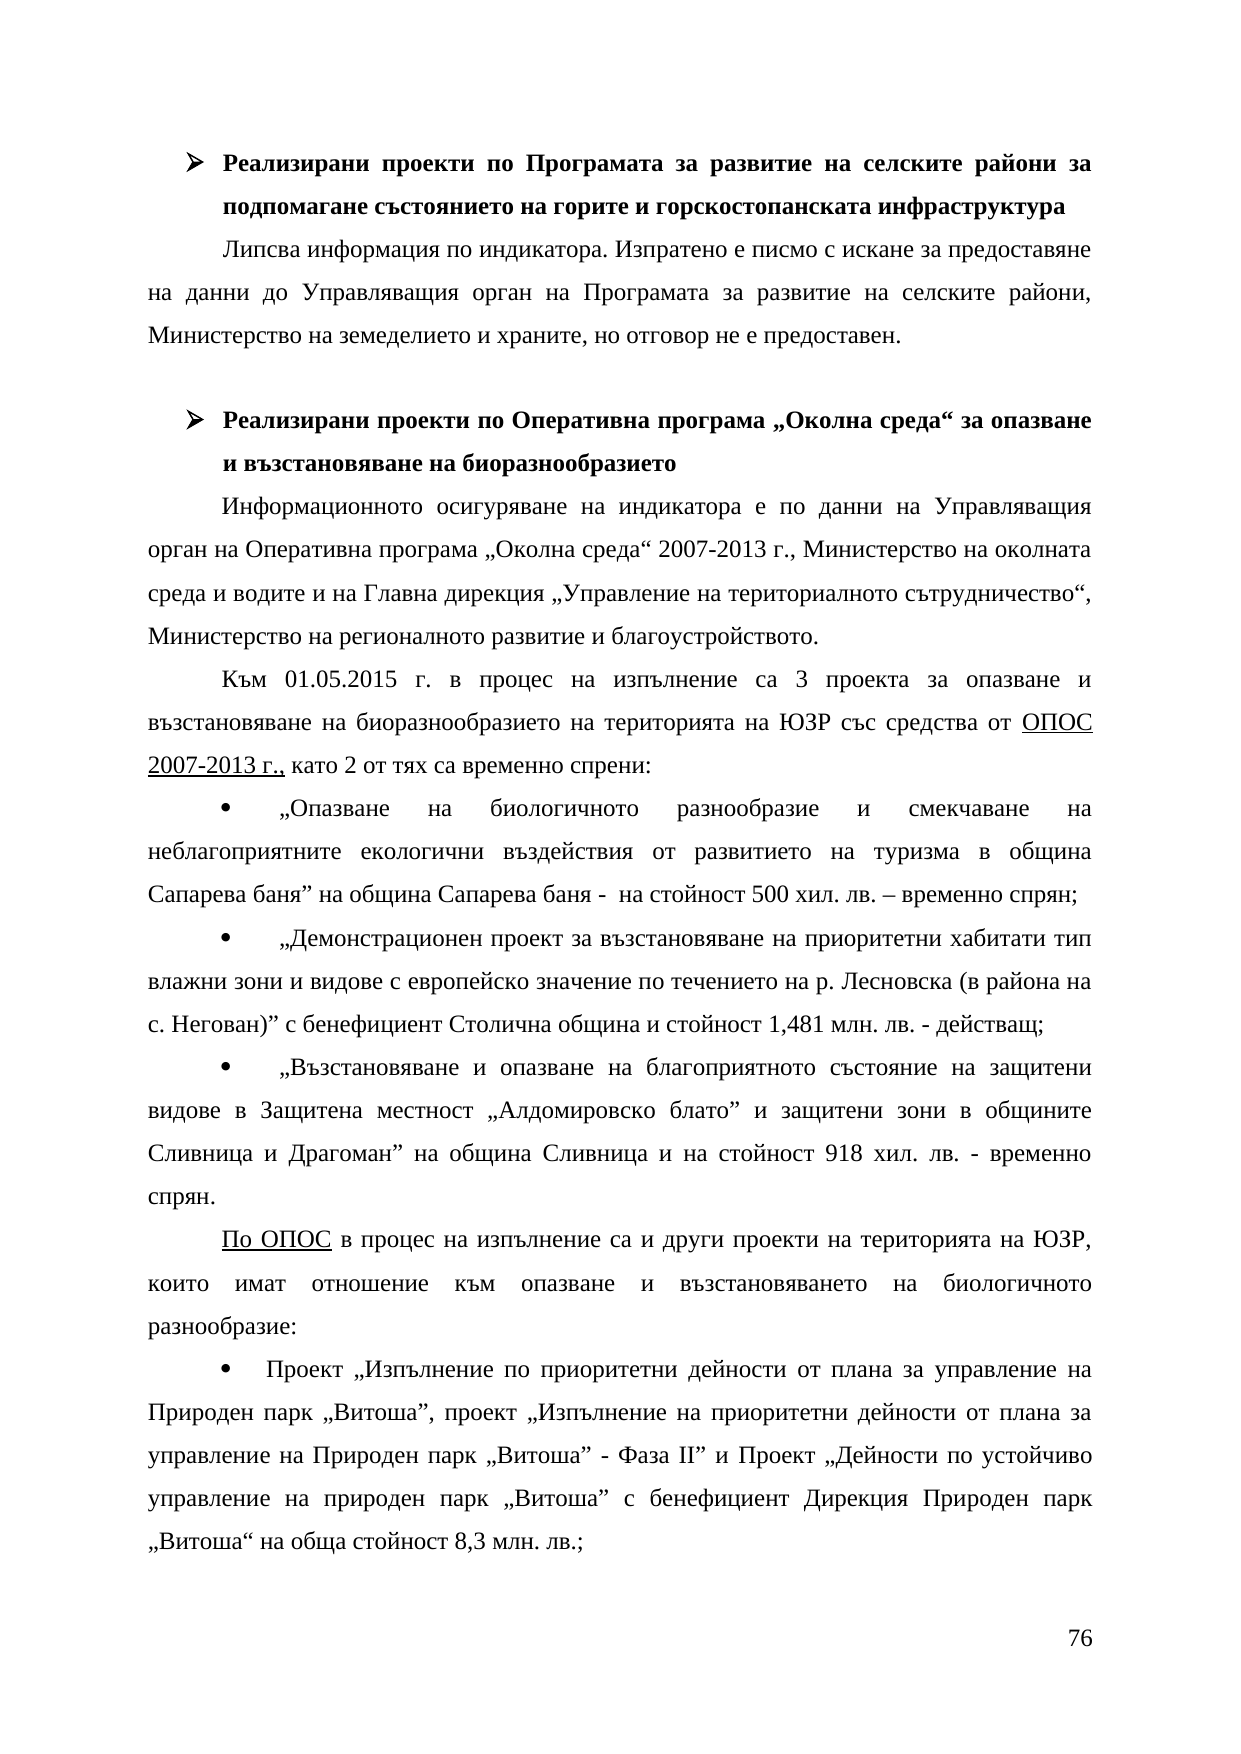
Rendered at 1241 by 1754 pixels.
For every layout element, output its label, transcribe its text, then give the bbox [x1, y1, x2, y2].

list Реализирани проекти по Оперативна програма „Околна среда“ за опазване и възстановяване на биоразнообразието [185, 405, 1093, 477]
text Информационното осигуряване на индикатора е по данни на Управляващия орган на Оперативна програма „Околна среда“ 2007-2013 г., Министерство на околната среда и водите и на Главна дирекция „Управление на териториалното сътрудничество“, Министерство на регионалното развитие и благоустройството. [148, 491, 1093, 649]
list „Възстановяване и опазване на благоприятното състояние на защитени видове в Защитена местност „Алдомировско блато” и защитени зони в общините Сливница и Драгоман” на община Сливница и на стойност 918 хил. лв. - временно спрян. [148, 1052, 1093, 1210]
list Реализирани проекти по Програмата за развитие на селските райони за подпомагане състоянието на горите и горскостопанската инфраструктура [185, 148, 1093, 219]
list Проект „Изпълнение по приоритетни дейности от плана за управление на Природен парк „Витоша”, проект „Изпълнение на приоритетни дейности от плана за управление на Природен парк „Витоша” - Фаза II” и Проект „Дейности по устойчиво управление на природен парк „Витоша” с бенефициент Дирекция Природен парк „Витоша“ на обща стойност 8,3 млн. лв.; [148, 1354, 1093, 1555]
text По ОПОС в процес на изпълнение са и други проекти на територията на ЮЗР, които имат отношение към опазване и възстановяването на биологичното разнообразие: [148, 1224, 1093, 1339]
list „Демонстрационен проект за възстановяване на приоритетни хабитати тип влажни зони и видове с европейско значение по течението на р. Лесновска (в района на с. Негован)” с бенефициент Столична община и стойност 1,481 млн. лв. - действащ; [148, 923, 1093, 1038]
text Липсва информация по индикатора. Изпратено е писмо с искане за предоставяне на данни до Управляващия орган на Програмата за развитие на селските райони, Министерство на земеделието и храните, но отговор не е предоставен. [148, 234, 1093, 349]
text Към 01.05.2015 г. в процес на изпълнение са 3 проекта за опазване и възстановяване на биоразнообразието на територията на ЮЗР със средства от ОПОС 2007-2013 г., като 2 от тях са временно спрени: [148, 664, 1093, 779]
list „Опазване на биологичното разнообразие и смекчаване на неблагоприятните екологични въздействия от развитието на туризма в община Сапарева баня” на община Сапарева баня - на стойност 500 хил. лв. – временно спрян; [148, 793, 1093, 908]
